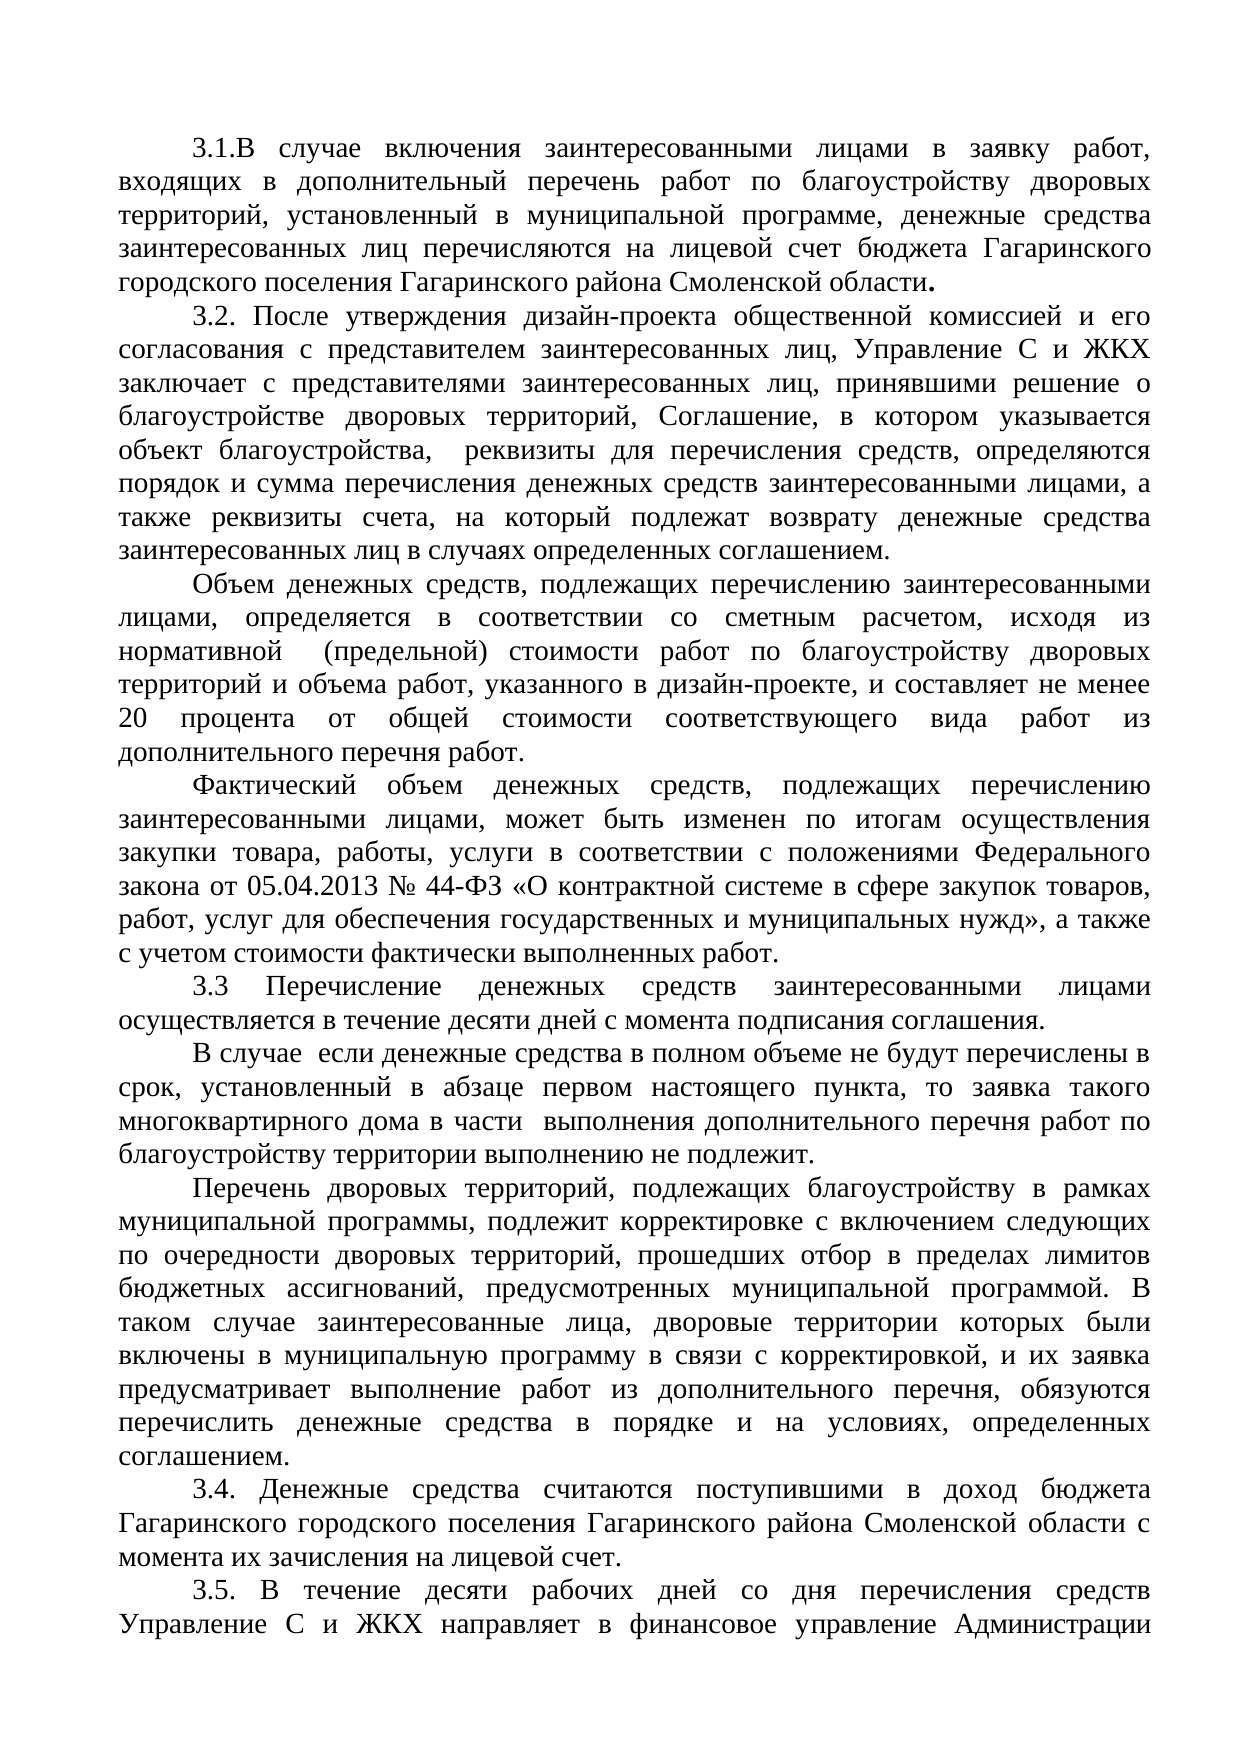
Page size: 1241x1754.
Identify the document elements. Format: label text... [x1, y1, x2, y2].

text Перечень дворовых территорий, подлежащих благоустройству в рамках муниципальной программы, подлежит корректировке с включением следующих по очередности дворовых территорий, прошедших отбор в пределах лимитов бюджетных ассигнований, предусмотренных муниципальной программой. В таком случае заинтересованные лица, дворовые территории которых были включены в муниципальную программу в связи с корректировкой, и их заявка предусматривает выполнение работ из дополнительного перечня, обязуются перечислить денежные средства в порядке и на условиях, определенных соглашением. [118, 1170, 1152, 1472]
text Фактический объем денежных средств, подлежащих перечислению заинтересованными лицами, может быть изменен по итогам осуществления закупки товара, работы, услуги в соответствии с положениями Федерального закона от 05.04.2013 № 44-ФЗ «О контрактной системе в сфере закупок товаров, работ, услуг для обеспечения государственных и муниципальных нужд», а также с учетом стоимости фактически выполненных работ. [118, 767, 1152, 968]
text Объем денежных средств, подлежащих перечислению заинтересованными лицами, определяется в соответствии со сметным расчетом, исходя из нормативной (предельной) стоимости работ по благоустройству дворовых территорий и объема работ, указанного в дизайн-проекте, и составляет не менее 20 процента от общей стоимости соответствующего вида работ из дополнительного перечня работ. [118, 566, 1152, 767]
text 3.1.В случае включения заинтересованными лицами в заявку работ, входящих в дополнительный перечень работ по благоустройству дворовых территорий, установленный в муниципальной программе, денежные средства заинтересованных лиц перечисляются на лицевой счет бюджета Гагаринского городского поселения Гагаринского района Смоленской области. [118, 130, 1152, 298]
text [118, 1572, 1152, 1639]
text В случае если денежные средства в полном объеме не будут перечислены в срок, установленный в абзаце первом настоящего пункта, то заявка такого многоквартирного дома в части выполнения дополнительного перечня работ по благоустройству территории выполнению не подлежит. [118, 1036, 1152, 1170]
text 3.4. Денежные средства считаются поступившими в доход бюджета Гагаринского городского поселения Гагаринского района Смоленской области с момента их зачисления на лицевой счет. [118, 1472, 1152, 1572]
text 3.2. После утверждения дизайн-проекта общественной комиссией и его согласования с представителем заинтересованных лиц, Управление С и ЖКХ заключает с представителями заинтересованных лиц, принявшими решение о благоустройстве дворовых территорий, Соглашение, в котором указывается объект благоустройства, реквизиты для перечисления средств, определяются порядок и сумма перечисления денежных средств заинтересованными лицами, а также реквизиты счета, на который подлежат возврату денежные средства заинтересованных лиц в случаях определенных соглашением. [118, 298, 1152, 566]
text 3.3 Перечисление денежных средств заинтересованными лицами осуществляется в течение десяти дней с момента подписания соглашения. [118, 968, 1152, 1036]
